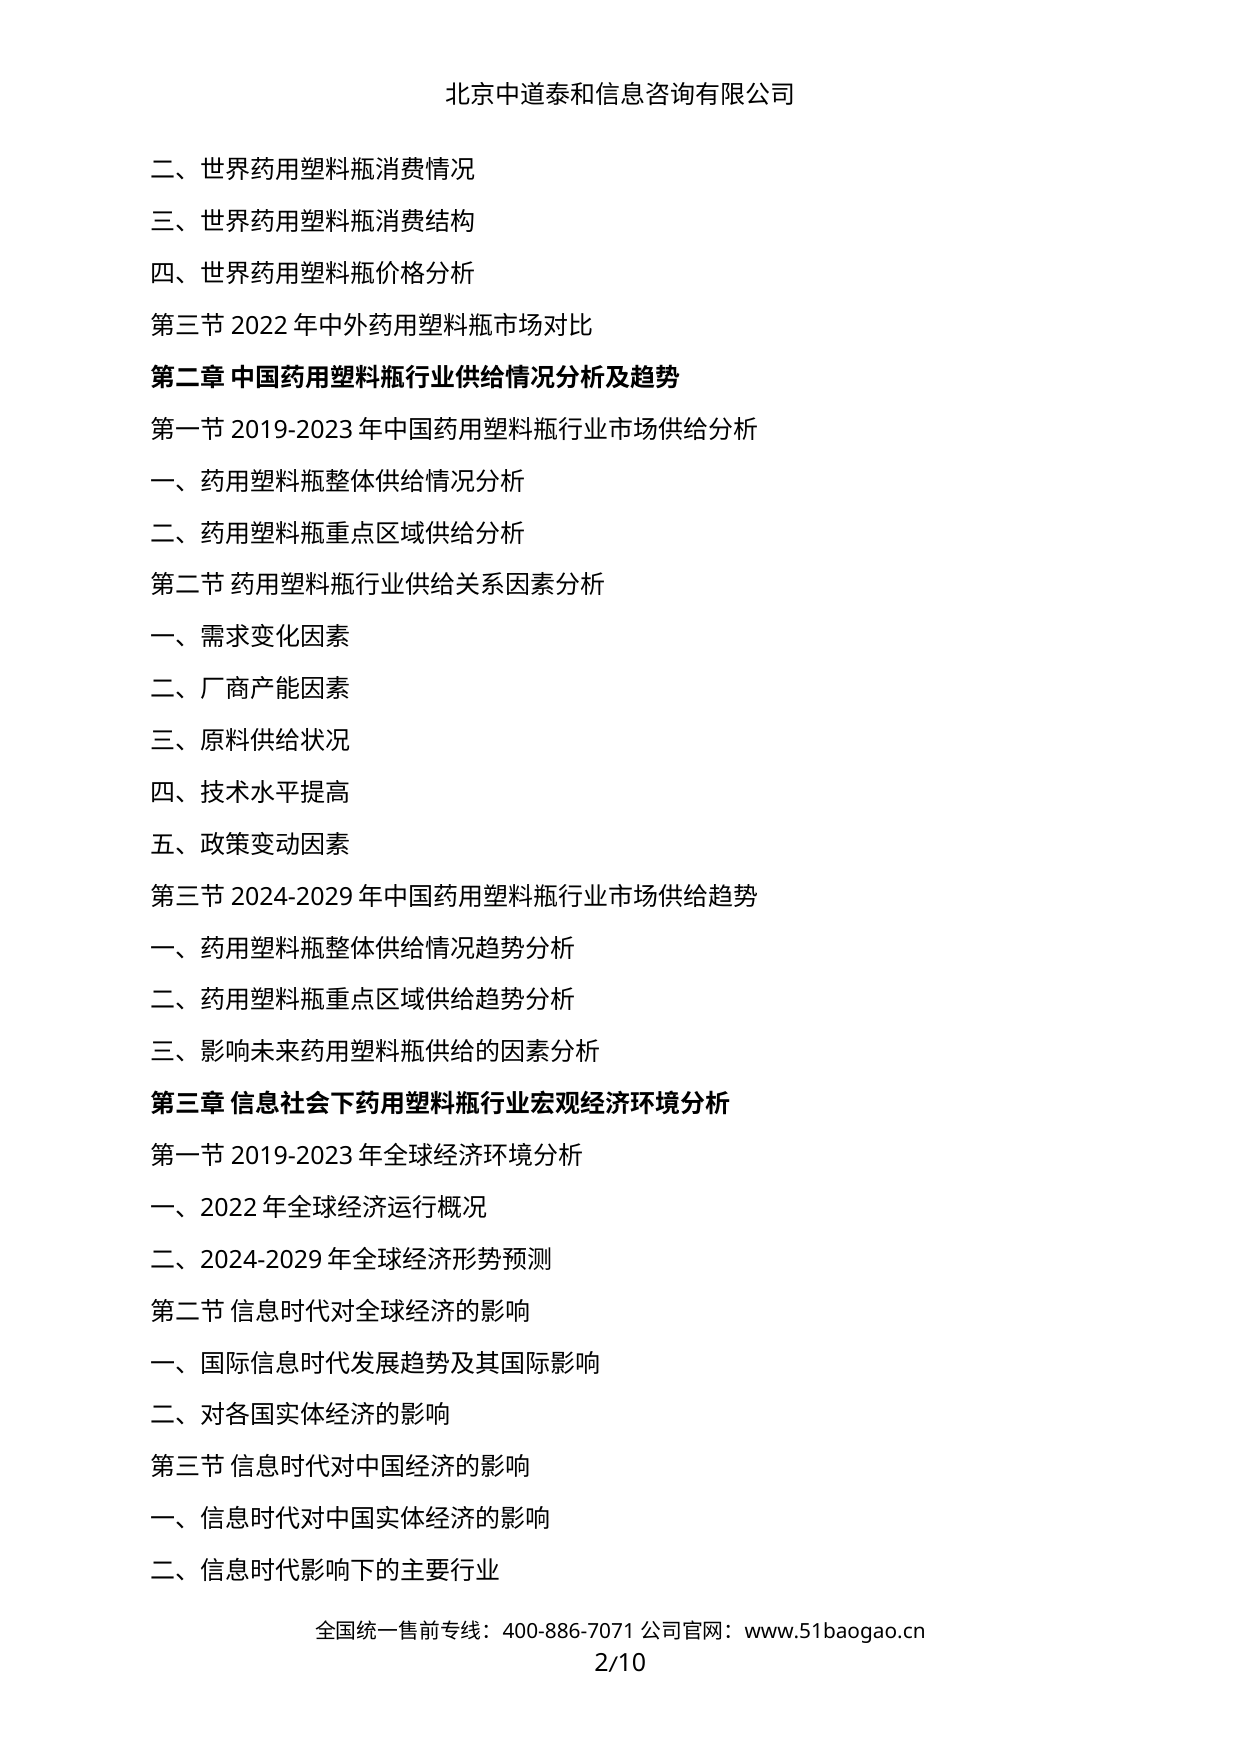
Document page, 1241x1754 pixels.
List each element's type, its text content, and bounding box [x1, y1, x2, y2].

text 三、影响未来药用塑料瓶供给的因素分析 [150, 1032, 1090, 1068]
text 四、技术水平提高 [150, 772, 1090, 809]
text 二、药用塑料瓶重点区域供给趋势分析 [150, 980, 1090, 1016]
text 三、原料供给状况 [150, 721, 1090, 757]
text 第三章 信息社会下药用塑料瓶行业宏观经济环境分析 [150, 1084, 1090, 1120]
text 一、药用塑料瓶整体供给情况分析 [150, 461, 1090, 497]
text 二、世界药用塑料瓶消费情况 [150, 150, 1090, 186]
text 二、厂商产能因素 [150, 669, 1090, 705]
text 二、2024-2029年全球经济形势预测 [150, 1239, 1090, 1276]
text 二、药用塑料瓶重点区域供给分析 [150, 513, 1090, 549]
text 二、对各国实体经济的影响 [150, 1395, 1090, 1431]
text 第三节 2022年中外药用塑料瓶市场对比 [150, 306, 1090, 342]
text 四、世界药用塑料瓶价格分析 [150, 254, 1090, 290]
text 一、需求变化因素 [150, 617, 1090, 653]
text 第三节 2024-2029年中国药用塑料瓶行业市场供给趋势 [150, 876, 1090, 912]
text 一、2022年全球经济运行概况 [150, 1187, 1090, 1224]
text 三、世界药用塑料瓶消费结构 [150, 202, 1090, 238]
text 一、国际信息时代发展趋势及其国际影响 [150, 1343, 1090, 1379]
text 二、信息时代影响下的主要行业 [150, 1551, 1090, 1587]
text 第一节 2019-2023年全球经济环境分析 [150, 1136, 1090, 1172]
text 五、政策变动因素 [150, 824, 1090, 861]
text 第二章 中国药用塑料瓶行业供给情况分析及趋势 [150, 357, 1090, 394]
text 第一节 2019-2023年中国药用塑料瓶行业市场供给分析 [150, 409, 1090, 446]
text 第三节 信息时代对中国经济的影响 [150, 1447, 1090, 1483]
text 第二节 信息时代对全球经济的影响 [150, 1291, 1090, 1327]
text 一、药用塑料瓶整体供给情况趋势分析 [150, 928, 1090, 964]
text 一、信息时代对中国实体经济的影响 [150, 1499, 1090, 1535]
text 第二节 药用塑料瓶行业供给关系因素分析 [150, 565, 1090, 601]
